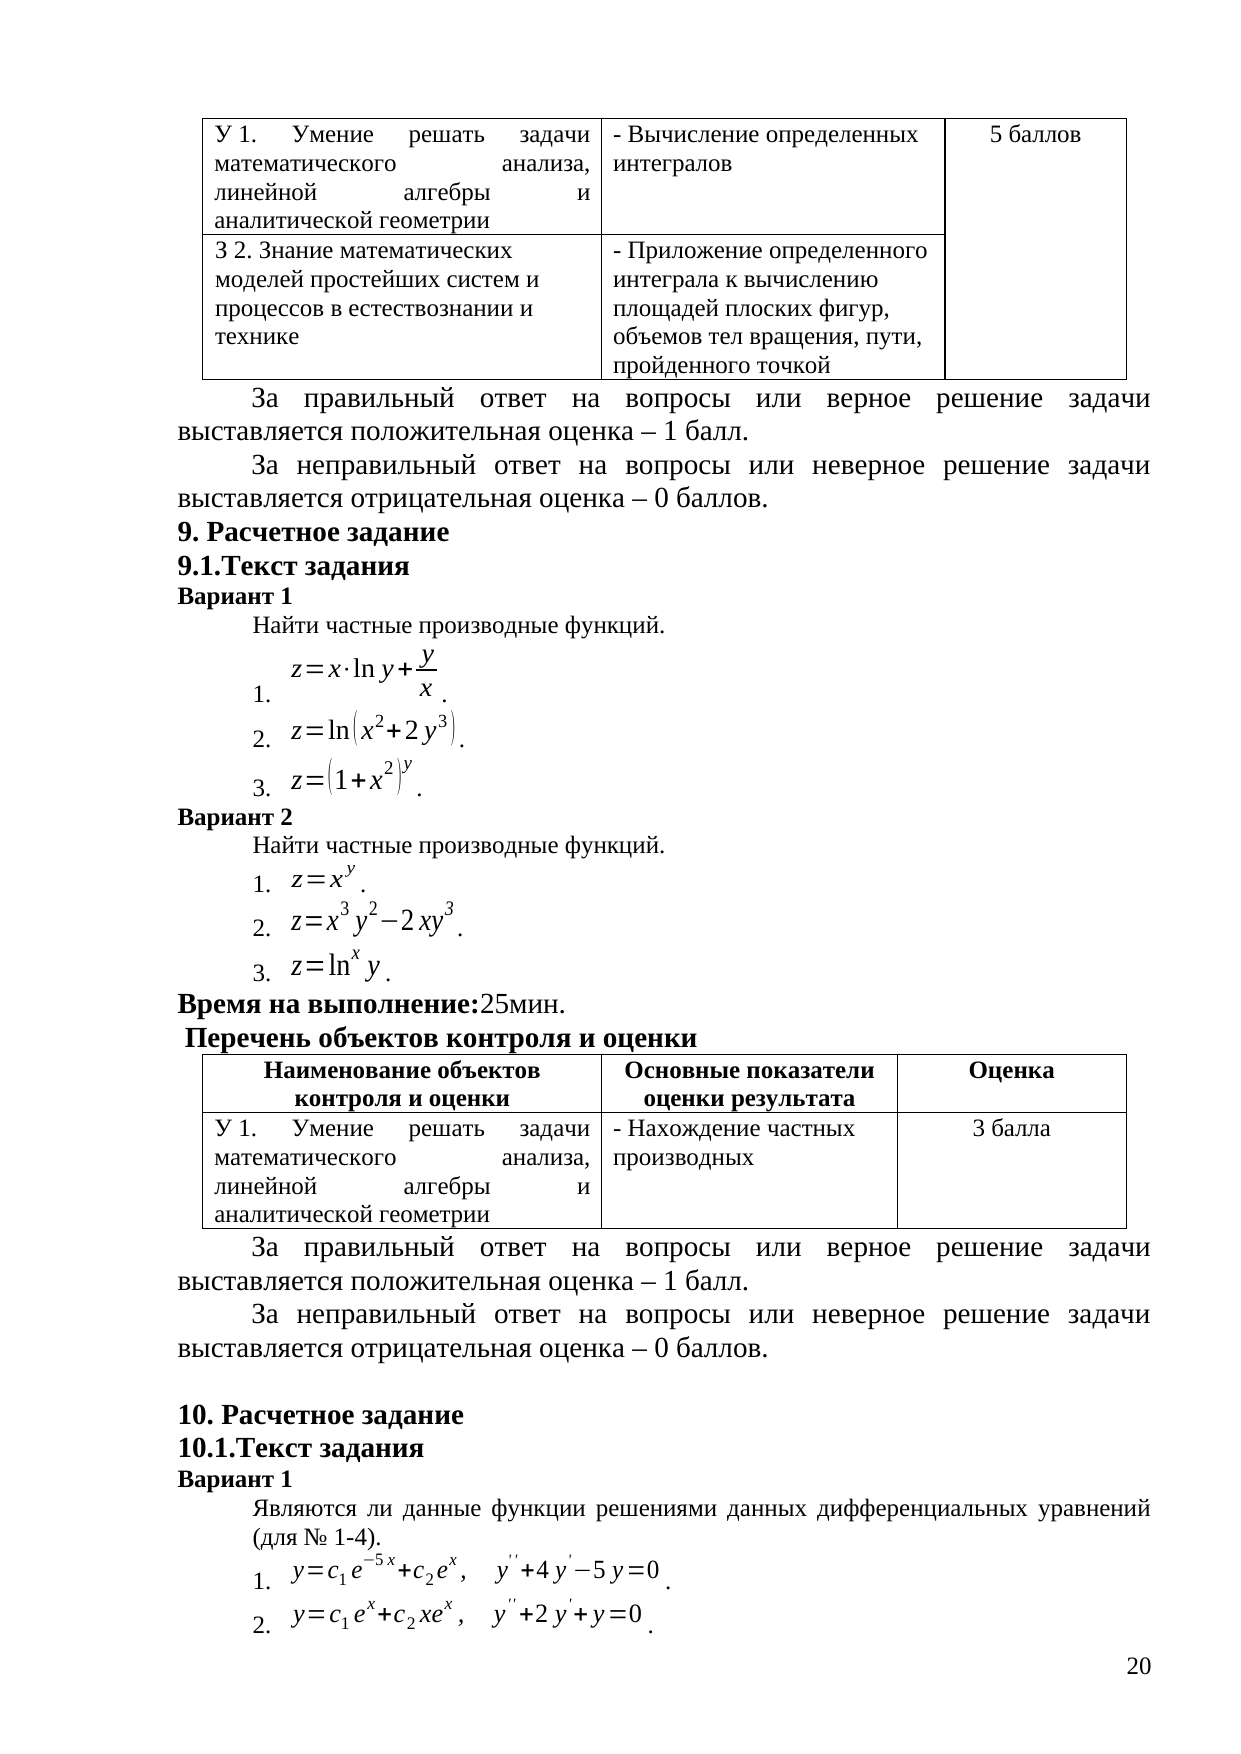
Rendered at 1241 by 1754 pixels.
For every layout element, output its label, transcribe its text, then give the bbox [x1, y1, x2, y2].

table_cell У 1. Умение решать задачи математического анализа, линейной алгебры и аналитической геометрии [203, 119, 601, 234]
text Время на выполнение:25мин. [177, 987, 1152, 1020]
text Вариант 1 [177, 1464, 1152, 1493]
text Являются ли данные функции решениями данных дифференциальных уравнений (для № 1-4). [252, 1493, 1152, 1550]
table_header Наименование объектов контроля и оценки [203, 1055, 601, 1112]
text Вариант 2 [177, 802, 1152, 831]
text Найти частные производные функций. [252, 610, 1152, 639]
table_header Основные показатели оценки результата [602, 1055, 897, 1112]
list . [252, 753, 1152, 802]
table_cell - Вычисление определенных интегралов [602, 119, 944, 234]
list . [252, 708, 1152, 753]
text Перечень объектов контроля и оценки [177, 1020, 1152, 1054]
list . [252, 1595, 1152, 1639]
text Найти частные производные функций. [252, 831, 1152, 859]
text За правильный ответ на вопросы или верное решение задачи выставляется положительная оценка – 1 балл. [177, 1229, 1152, 1296]
table_cell - Приложение определенного интеграла к вычислению площадей плоских фигур, объемов тел вращения, пути, пройденного точкой [602, 235, 944, 379]
list . [252, 942, 1152, 987]
table_cell 3 балла [898, 1113, 1126, 1228]
table_cell У 1. Умение решать задачи математического анализа, линейной алгебры и аналитической геометрии [203, 1113, 601, 1228]
list . [252, 898, 1152, 942]
text За неправильный ответ на вопросы или неверное решение задачи выставляется отрицательная оценка – 0 баллов. [177, 447, 1152, 514]
table_cell 5 баллов [946, 119, 1126, 379]
text 10. Расчетное задание [177, 1397, 1152, 1431]
list . [252, 639, 1152, 708]
text За правильный ответ на вопросы или верное решение задачи выставляется положительная оценка – 1 балл. [177, 380, 1152, 447]
table_header Оценка [898, 1055, 1126, 1112]
list . [252, 859, 1152, 898]
text Вариант 1 [177, 581, 1152, 610]
text 9.1.Текст задания [177, 548, 1152, 581]
text 10.1.Текст задания [177, 1431, 1152, 1464]
text 9. Расчетное задание [177, 514, 1152, 548]
table_cell - Нахождение частных производных [602, 1113, 897, 1228]
text За неправильный ответ на вопросы или неверное решение задачи выставляется отрицательная оценка – 0 баллов. [177, 1296, 1152, 1363]
table_cell З 2. Знание математических моделей простейших систем и процессов в естествознании и технике [203, 235, 601, 379]
list . [252, 1550, 1152, 1595]
